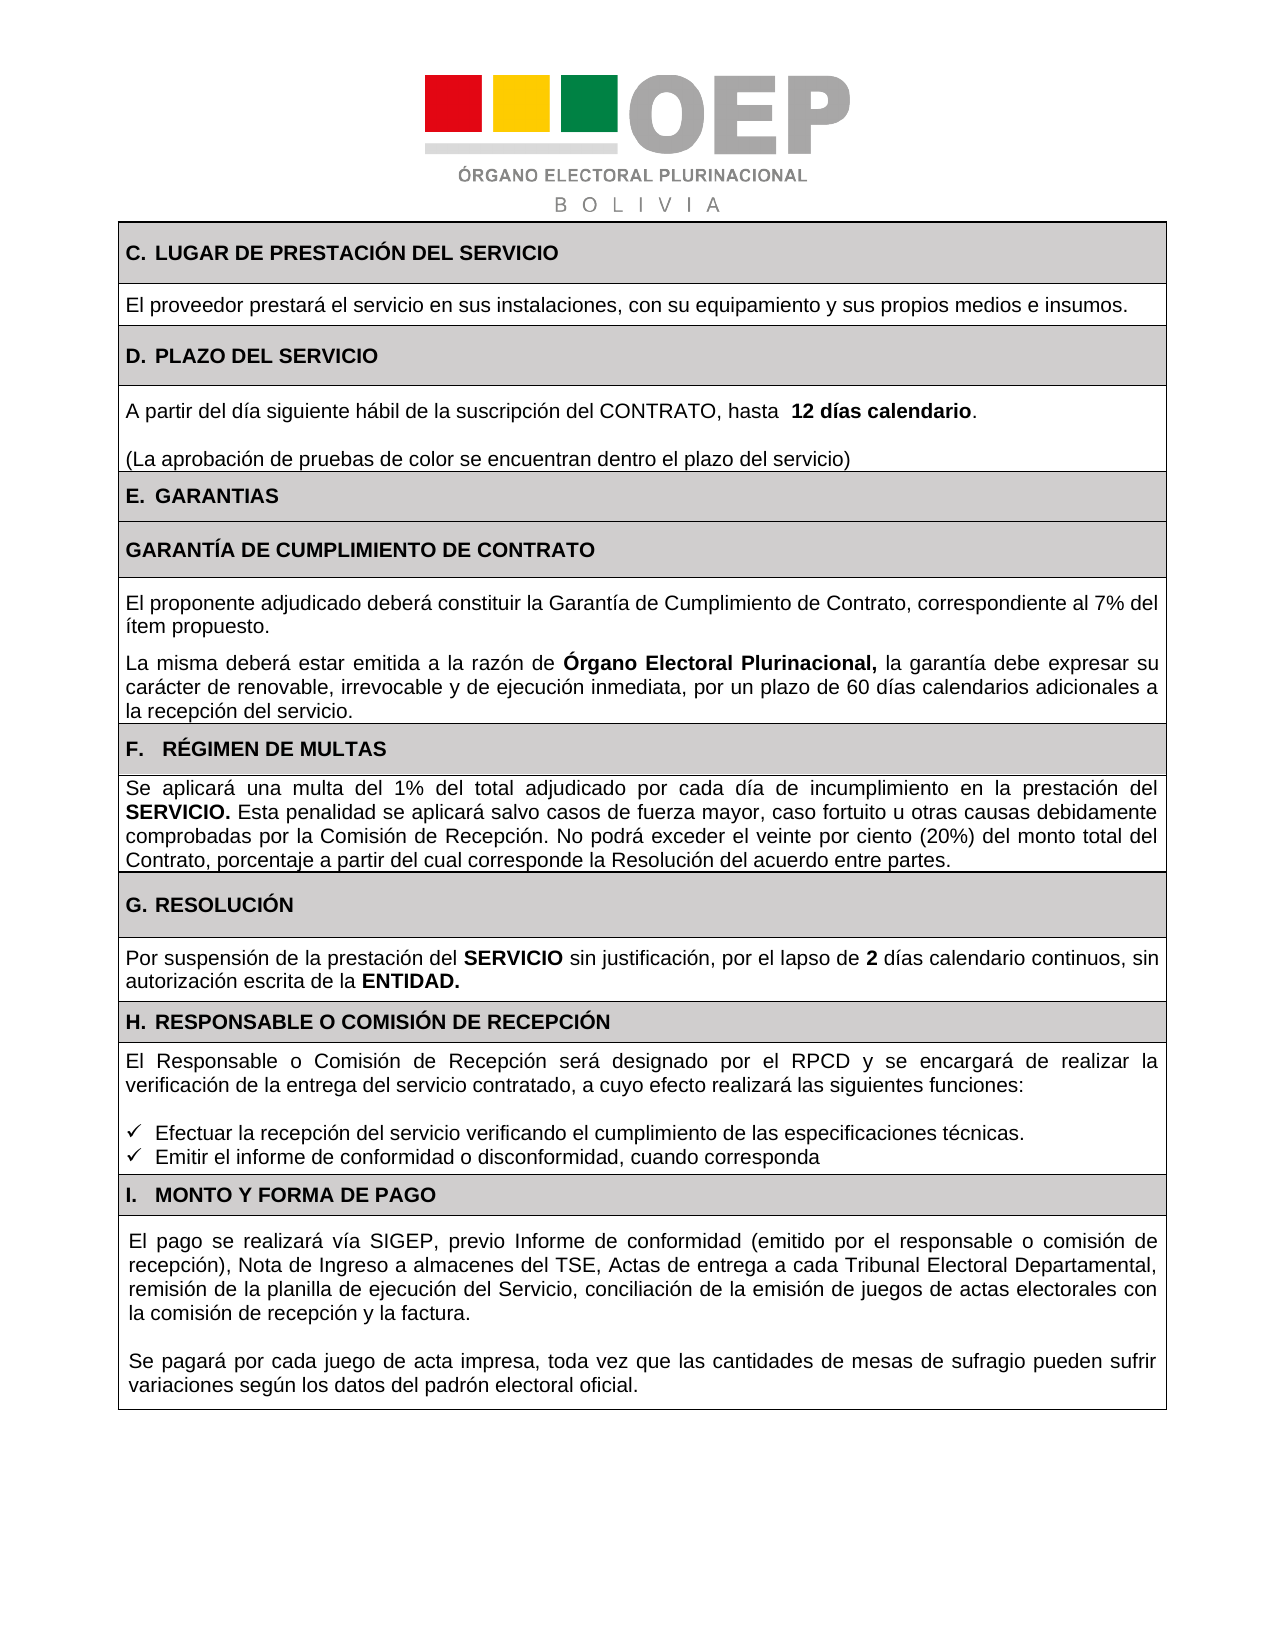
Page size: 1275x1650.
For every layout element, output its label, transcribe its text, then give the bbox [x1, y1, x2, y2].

table_cell PLAZO DEL SERVICIO [119, 326, 1166, 385]
table_cell El proponente adjudicado deberá constituir la Garantía de Cumplimiento de Contrato, correspondiente al 7% del ítem propuesto. La misma deberá estar emitida a la razón de Órgano Electoral Plurinacional, la garantía debe expresar su carácter de renovable, irrevocable y de ejecución inmediata, por un plazo de 60 días calendarios adicionales a la recepción del servicio. [119, 578, 1166, 723]
table_cell Se aplicará una multa del 1% del total adjudicado por cada día de incumplimiento en la prestación del SERVICIO. Esta penalidad se aplicará salvo casos de fuerza mayor, caso fortuito u otras causas debidamente comprobadas por la Comisión de Recepción. No podrá exceder el veinte por ciento (20%) del monto total del Contrato, porcentaje a partir del cual corresponde la Resolución del acuerdo entre partes. [119, 776, 1166, 871]
table_cell El proveedor prestará el servicio en sus instalaciones, con su equipamiento y sus propios medios e insumos. [119, 284, 1166, 325]
table_cell MONTO Y FORMA DE PAGO [119, 1175, 1166, 1215]
table_cell RÉGIMEN DE MULTAS [119, 724, 1166, 774]
table_cell El pago se realizará vía SIGEP, previo Informe de conformidad (emitido por el responsable o comisión de recepción), Nota de Ingreso a almacenes del TSE, Actas de entrega a cada Tribunal Electoral Departamental, remisión de la planilla de ejecución del Servicio, conciliación de la emisión de juegos de actas electorales con la comisión de recepción y la factura. Se pagará por cada juego de acta impresa, toda vez que las cantidades de mesas de sufragio pueden sufrir variaciones según los datos del padrón electoral oficial. [119, 1216, 1166, 1408]
table_cell El Responsable o Comisión de Recepción será designado por el RPCD y se encargará de realizar la verificación de la entrega del servicio contratado, a cuyo efecto realizará las siguientes funciones: Efectuar la recepción del servicio verificando el cumplimiento de las especificaciones técnicas. Emitir el informe de conformidad o disconformidad, cuando corresponda [119, 1043, 1166, 1174]
table_cell LUGAR DE PRESTACIÓN DEL SERVICIO [119, 223, 1166, 283]
table_cell RESOLUCIÓN [119, 873, 1166, 937]
table_cell Por suspensión de la prestación del SERVICIO sin justificación, por el lapso de 2 días calendario continuos, sin autorización escrita de la ENTIDAD. [119, 938, 1166, 1001]
table_cell RESPONSABLE O COMISIÓN DE RECEPCIÓN [119, 1002, 1166, 1042]
table_cell GARANTIAS [119, 472, 1166, 521]
picture [425, 75, 850, 212]
table_cell GARANTÍA DE CUMPLIMIENTO DE CONTRATO [119, 522, 1166, 577]
table_cell A partir del día siguiente hábil de la suscripción del CONTRATO, hasta 12 días calendario. (La aprobación de pruebas de color se encuentran dentro el plazo del servicio) [119, 386, 1166, 471]
